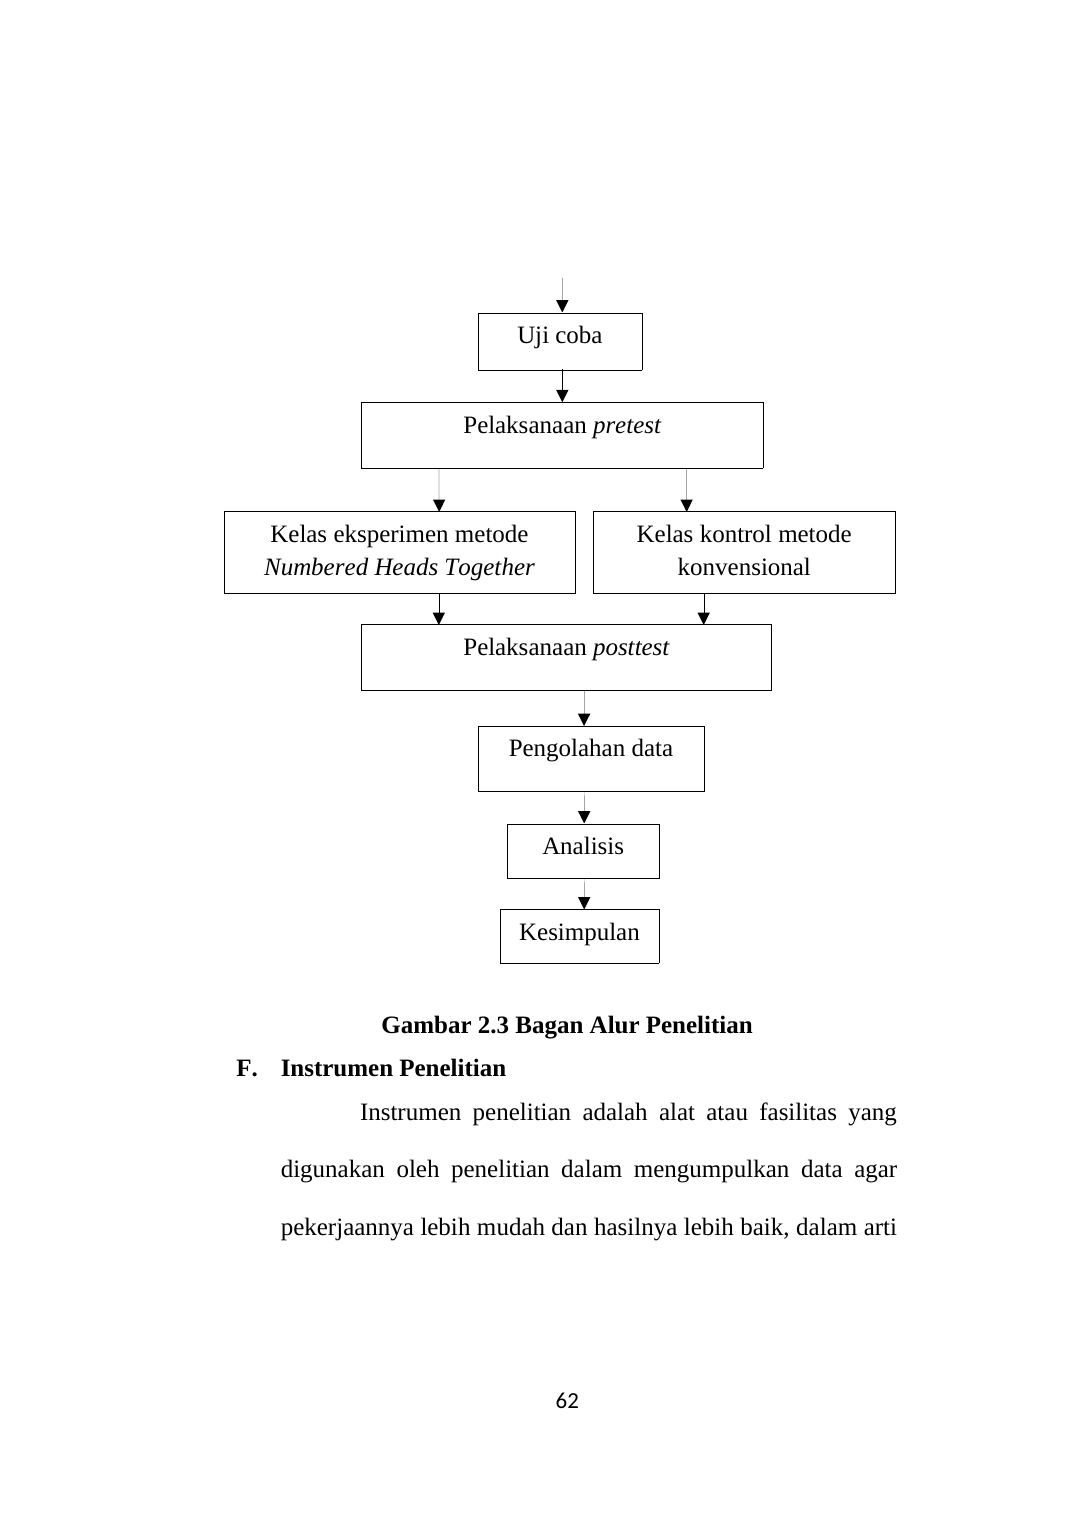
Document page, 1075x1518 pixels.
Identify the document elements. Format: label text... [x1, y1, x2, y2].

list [281, 1097, 898, 1240]
text Gambar 2.3 Bagan Alur Penelitian [236, 1010, 898, 1039]
list Instrumen Penelitian [236, 1053, 898, 1082]
